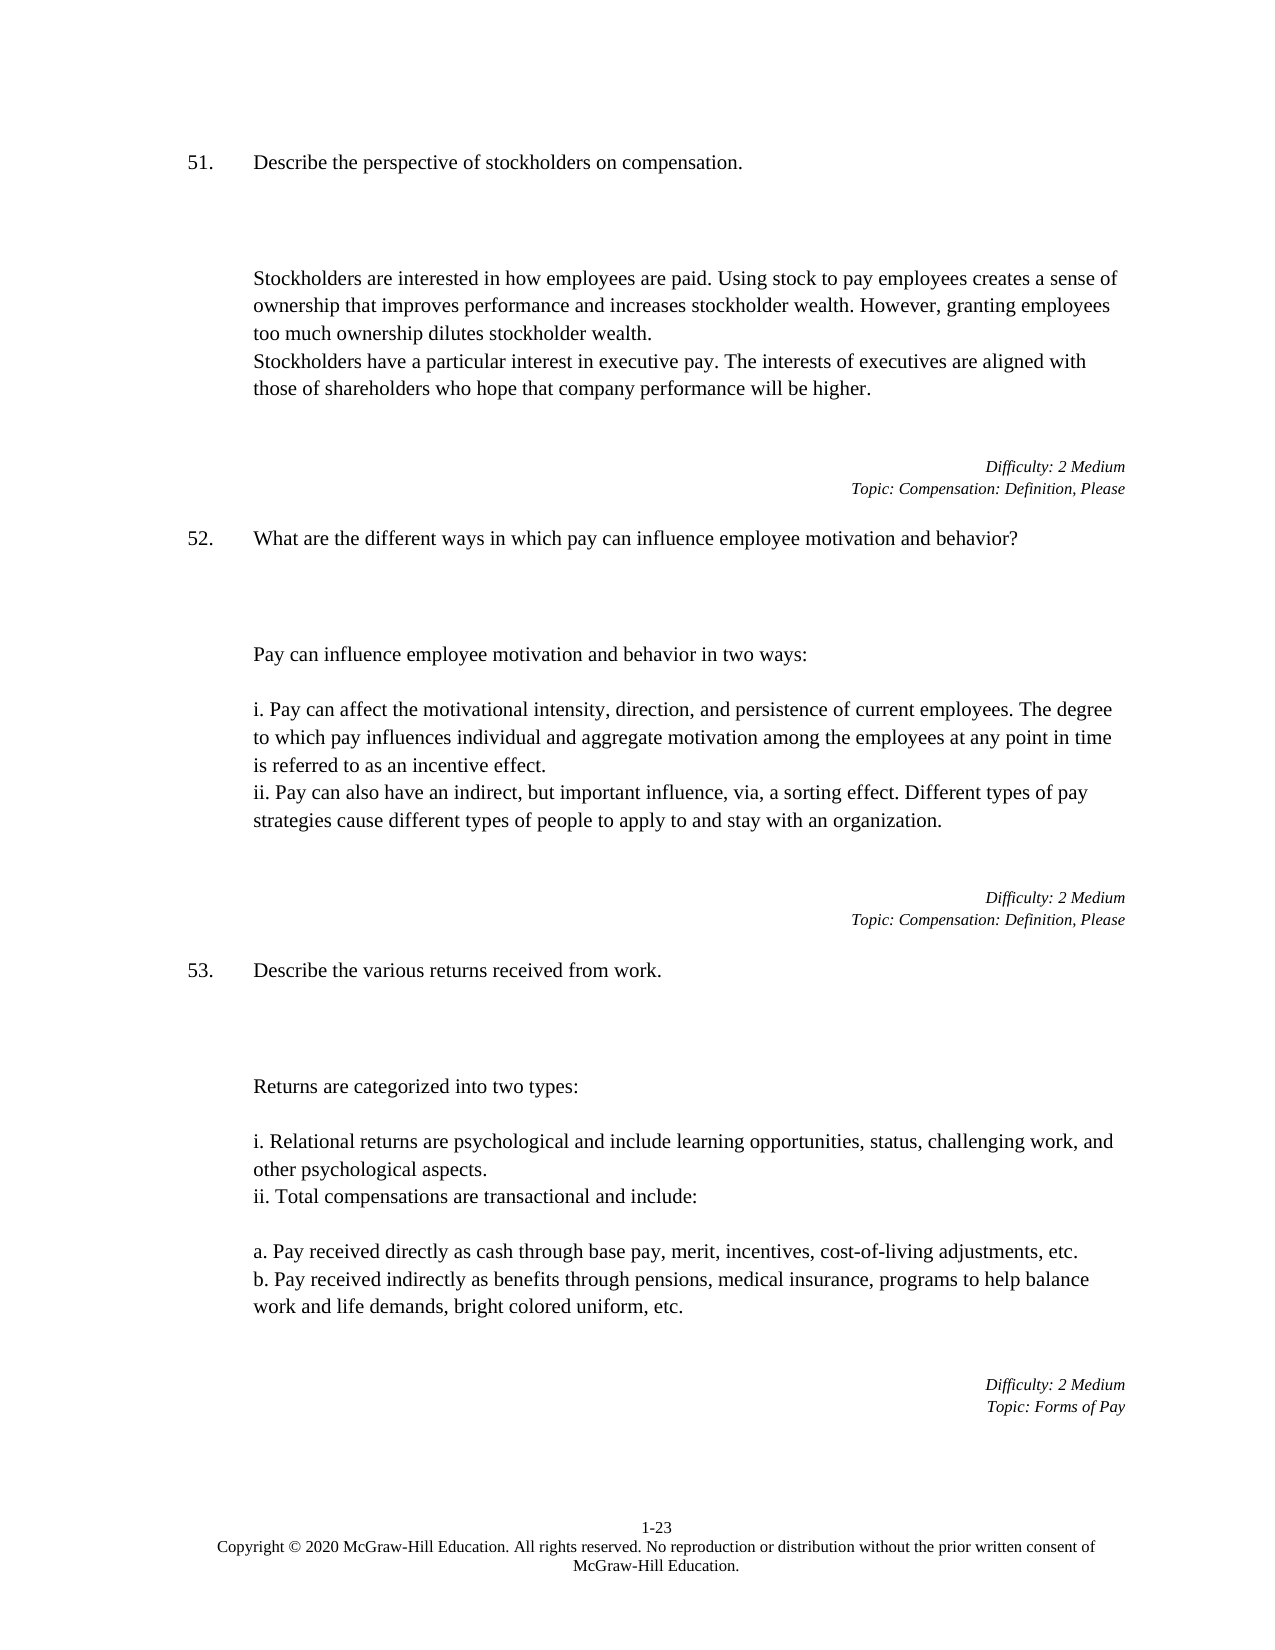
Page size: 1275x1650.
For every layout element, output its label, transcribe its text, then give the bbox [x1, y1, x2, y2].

table_header Difficulty: 2 Medium Topic: Compensation: Definition, Please [188, 888, 1125, 955]
table_header Difficulty: 2 Medium Topic: Forms of Pay [188, 1375, 1125, 1442]
table_header 51. [188, 150, 253, 432]
table_header Describe the various returns received from work. Returns are categorized into two types: i. Relational returns are psychological and include learning opportunities, status, challenging work, and other psychological aspects. ii. Total compensations are transactional and include: a. Pay received directly as cash through base pay, merit, incentives, cost-of-living adjustments, etc. b. Pay received indirectly as benefits through pensions, medical insurance, programs to help balance work and life demands, bright colored uniform, etc. [253, 958, 1125, 1350]
table_header What are the different ways in which pay can influence employee motivation and behavior? Pay can influence employee motivation and behavior in two ways: i. Pay can affect the motivational intensity, direction, and persistence of current employees. The degree to which pay influences individual and aggregate motivation among the employees at any point in time is referred to as an incentive effect. ii. Pay can also have an indirect, but important influence, via, a sorting effect. Different types of pay strategies cause different types of people to apply to and stay with an organization. [253, 526, 1125, 863]
table_header 52. [188, 526, 253, 863]
table_header 53. [188, 958, 253, 1350]
table_header Difficulty: 2 Medium Topic: Compensation: Definition, Please [188, 457, 1125, 523]
table_header Describe the perspective of stockholders on compensation. Stockholders are interested in how employees are paid. Using stock to pay employees creates a sense of ownership that improves performance and increases stockholder wealth. However, granting employees too much ownership dilutes stockholder wealth. Stockholders have a particular interest in executive pay. The interests of executives are aligned with those of shareholders who hope that company performance will be higher. [253, 150, 1125, 432]
